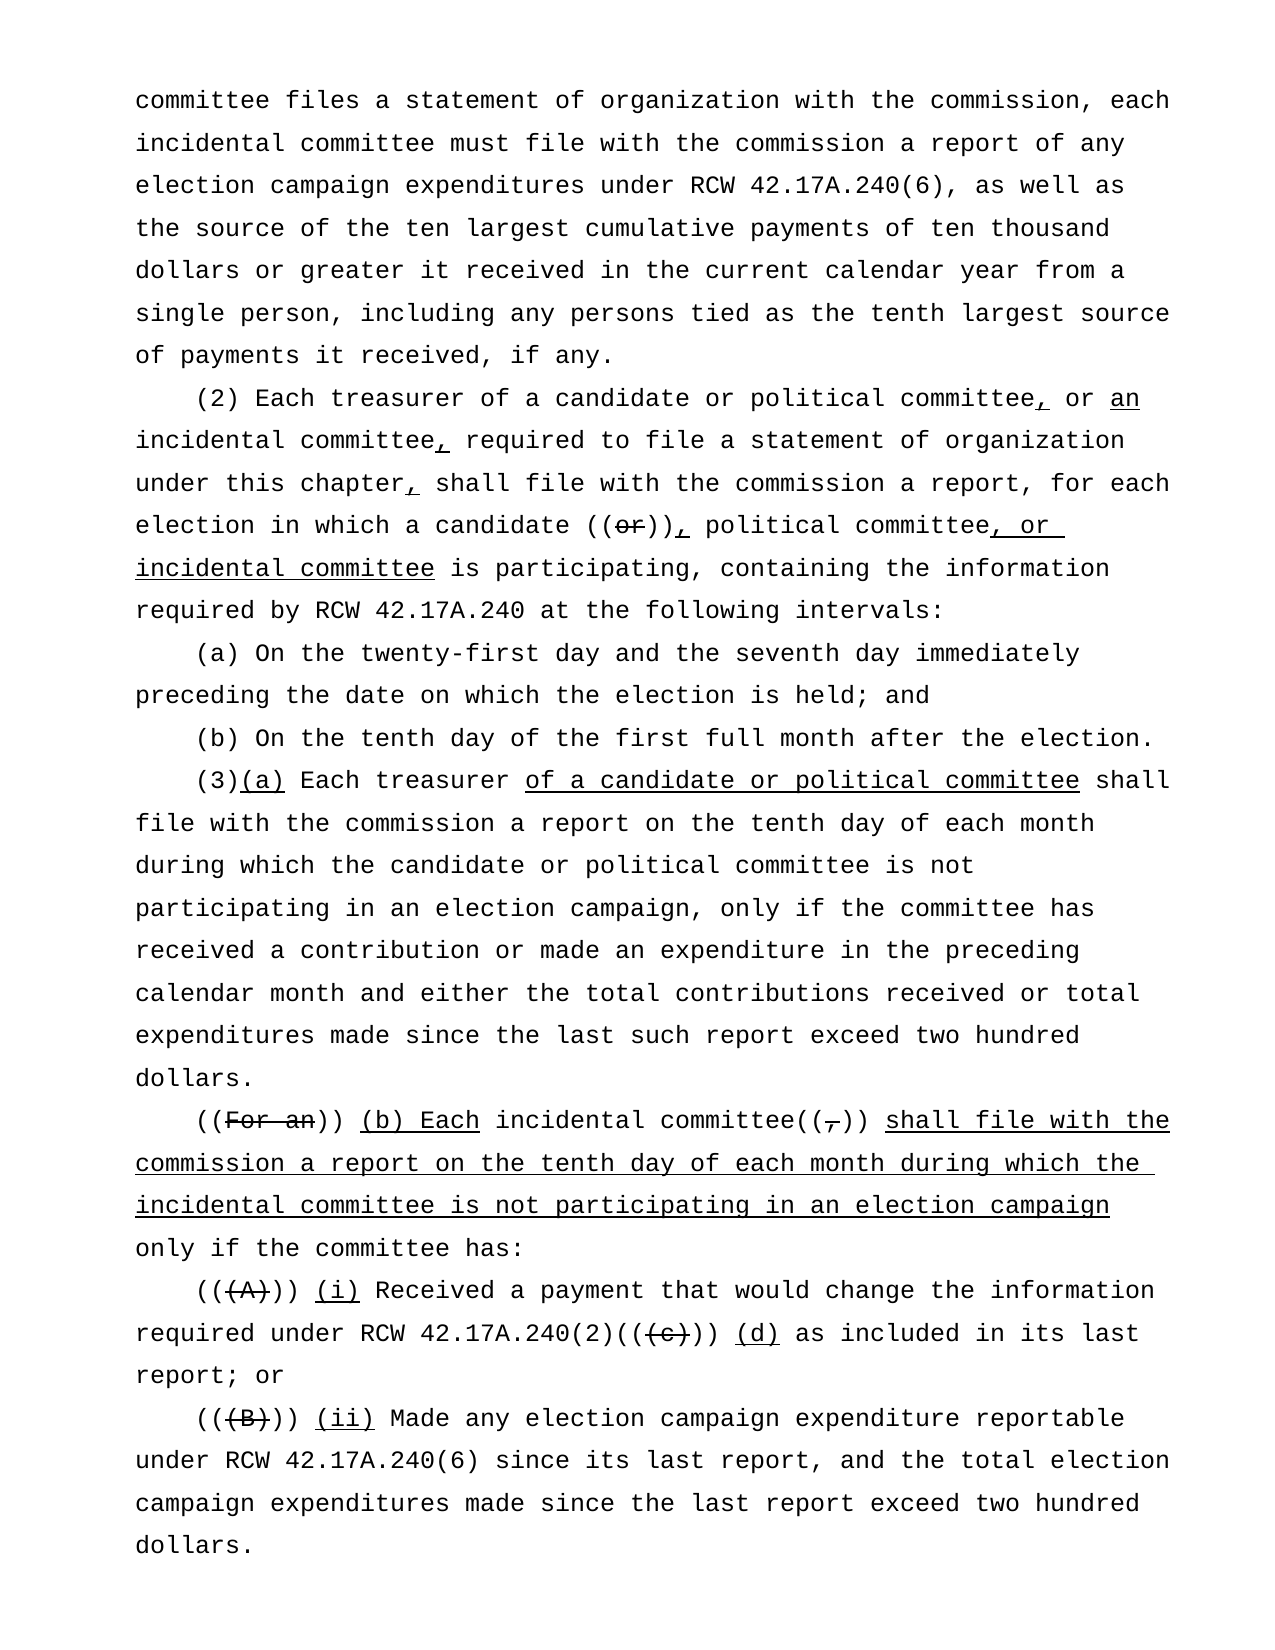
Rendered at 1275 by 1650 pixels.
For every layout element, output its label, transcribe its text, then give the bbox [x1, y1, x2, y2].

text (2) Each treasurer of a candidate or political committee, or an incidental committee, required to file a statement of organization under this chapter, shall file with the commission a report, for each election in which a candidate ((or)), political committee, or incidental committee is participating, containing the information required by RCW 42.17A.240 at the following intervals: [135, 372, 1170, 627]
text (b) On the tenth day of the first full month after the election. [135, 712, 1170, 755]
text (a) On the twenty-first day and the seventh day immediately preceding the date on which the election is held; and [135, 627, 1170, 712]
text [135, 75, 1170, 372]
text (((B))) (ii) Made any election campaign expenditure reportable under RCW 42.17A.240(6) since its last report, and the total election campaign expenditures made since the last report exceed two hundred dollars. [135, 1392, 1170, 1562]
text (3)(a) Each treasurer of a candidate or political committee shall file with the commission a report on the tenth day of each month during which the candidate or political committee is not participating in an election campaign, only if the committee has received a contribution or made an expenditure in the preceding calendar month and either the total contributions received or total expenditures made since the last such report exceed two hundred dollars. [135, 755, 1170, 1095]
text ((For an)) (b) Each incidental committee((,)) shall file with the commission a report on the tenth day of each month during which the incidental committee is not participating in an election campaign only if the committee has: [135, 1095, 1170, 1265]
text (((A))) (i) Received a payment that would change the information required under RCW 42.17A.240(2)(((c))) (d) as included in its last report; or [135, 1265, 1170, 1392]
